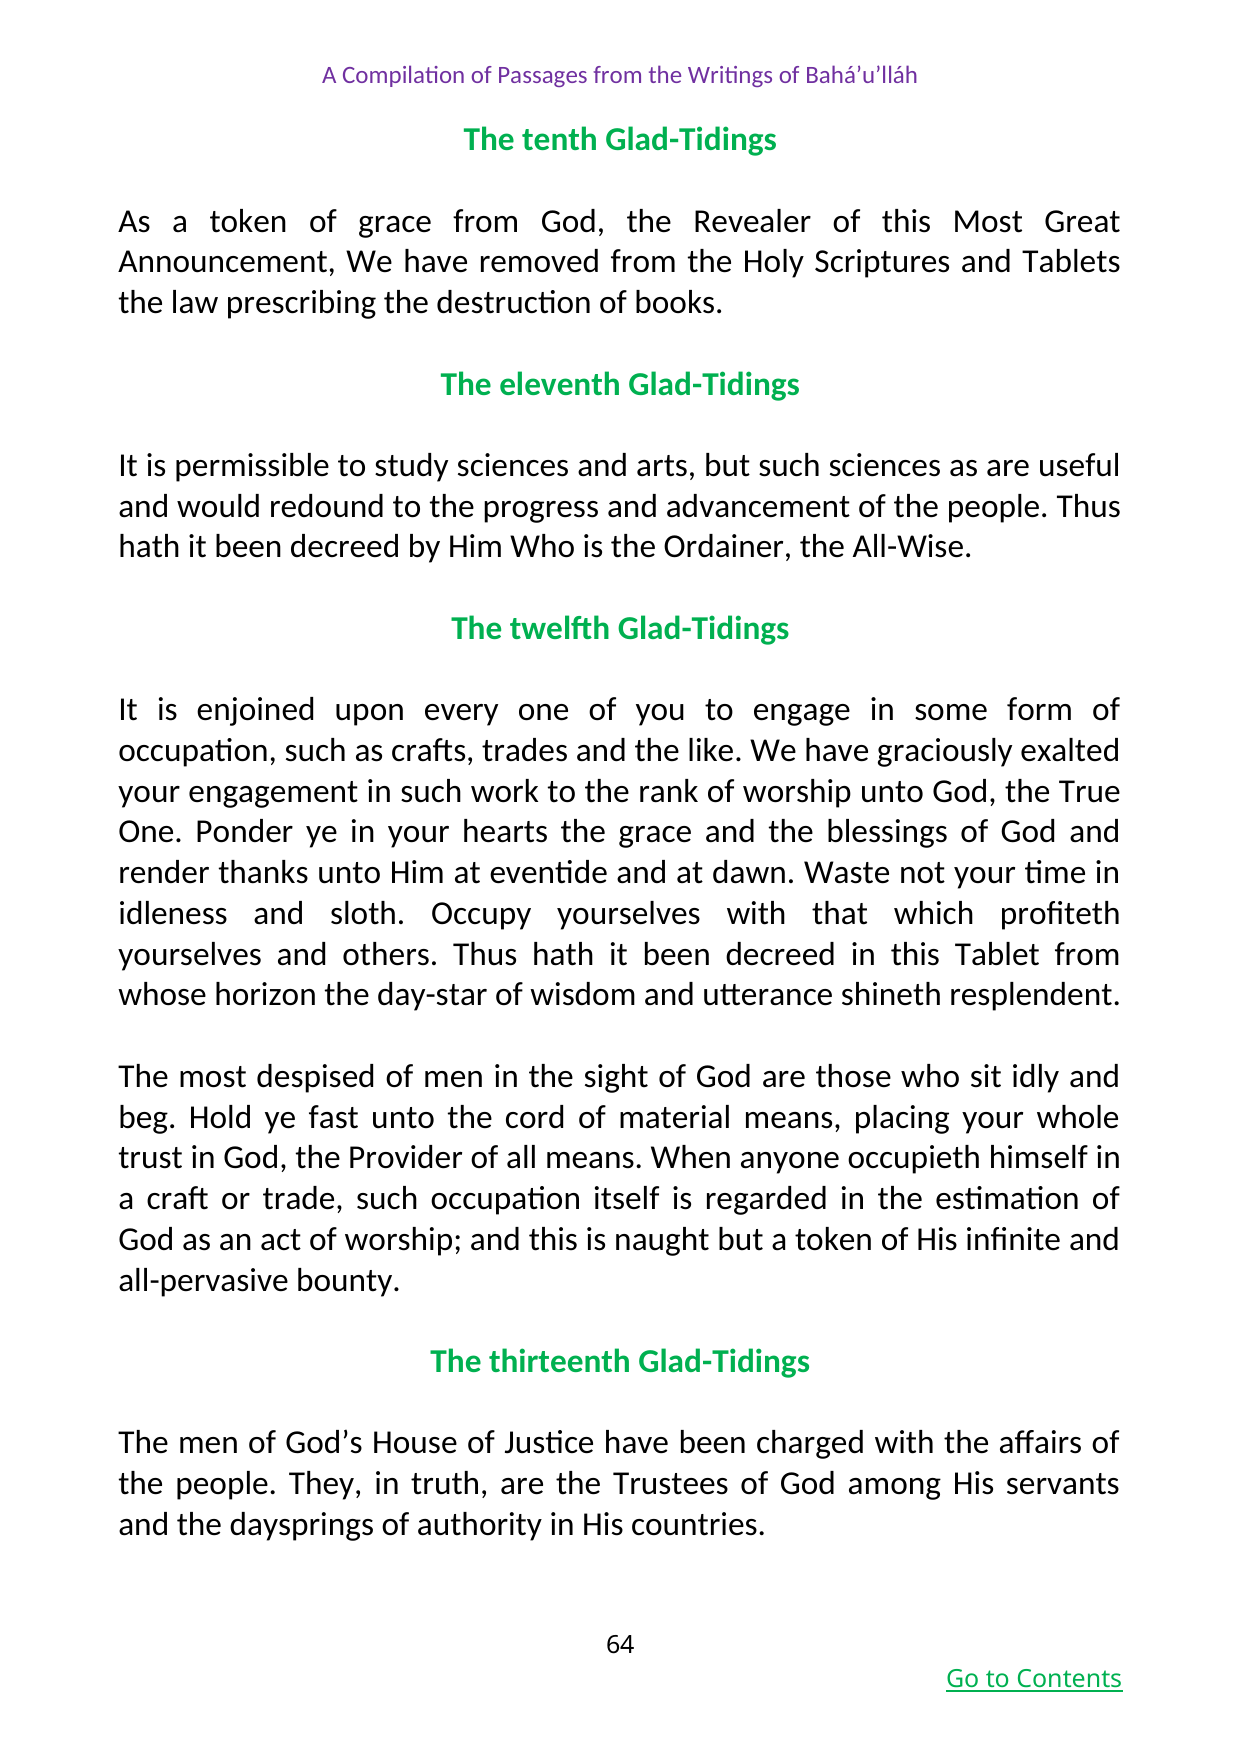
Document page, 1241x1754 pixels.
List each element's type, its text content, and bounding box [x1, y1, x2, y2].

subtitle The twelfth Glad-Tidings [118, 607, 1122, 648]
subtitle The thirteenth Glad-Tidings [118, 1340, 1122, 1381]
subtitle The eleventh Glad-Tidings [118, 362, 1122, 403]
subtitle The tenth Glad-Tidings [118, 118, 1122, 159]
text As a token of grace from God, the Revealer of this Most Great Announcement, We have removed from the Holy Scriptures and Tablets the law prescribing the destruction of books. [118, 199, 1122, 322]
text The men of God’s House of Justice have been charged with the affairs of the people. They, in truth, are the Trustees of God among His servants and the daysprings of authority in His countries. [118, 1421, 1122, 1544]
text It is permissible to study sciences and arts, but such sciences as are useful and would redound to the progress and advancement of the people. Thus hath it been decreed by Him Who is the Ordainer, the All-Wise. [118, 444, 1122, 566]
text The most despised of men in the sight of God are those who sit idly and beg. Hold ye fast unto the cord of material means, placing your whole trust in God, the Provider of all means. When anyone occupieth himself in a craft or trade, such occupation itself is regarded in the estimation of God as an act of worship; and this is naught but a token of His infinite and all-pervasive bounty. [118, 1055, 1122, 1299]
text It is enjoined upon every one of you to engage in some form of occupation, such as crafts, trades and the like. We have graciously exalted your engagement in such work to the rank of worship unto God, the True One. Ponder ye in your hearts the grace and the blessings of God and render thanks unto Him at eventide and at dawn. Waste not your time in idleness and sloth. Occupy yourselves with that which profiteth yourselves and others. Thus hath it been decreed in this Tablet from whose horizon the day-star of wisdom and utterance shineth resplendent. [118, 688, 1122, 1014]
